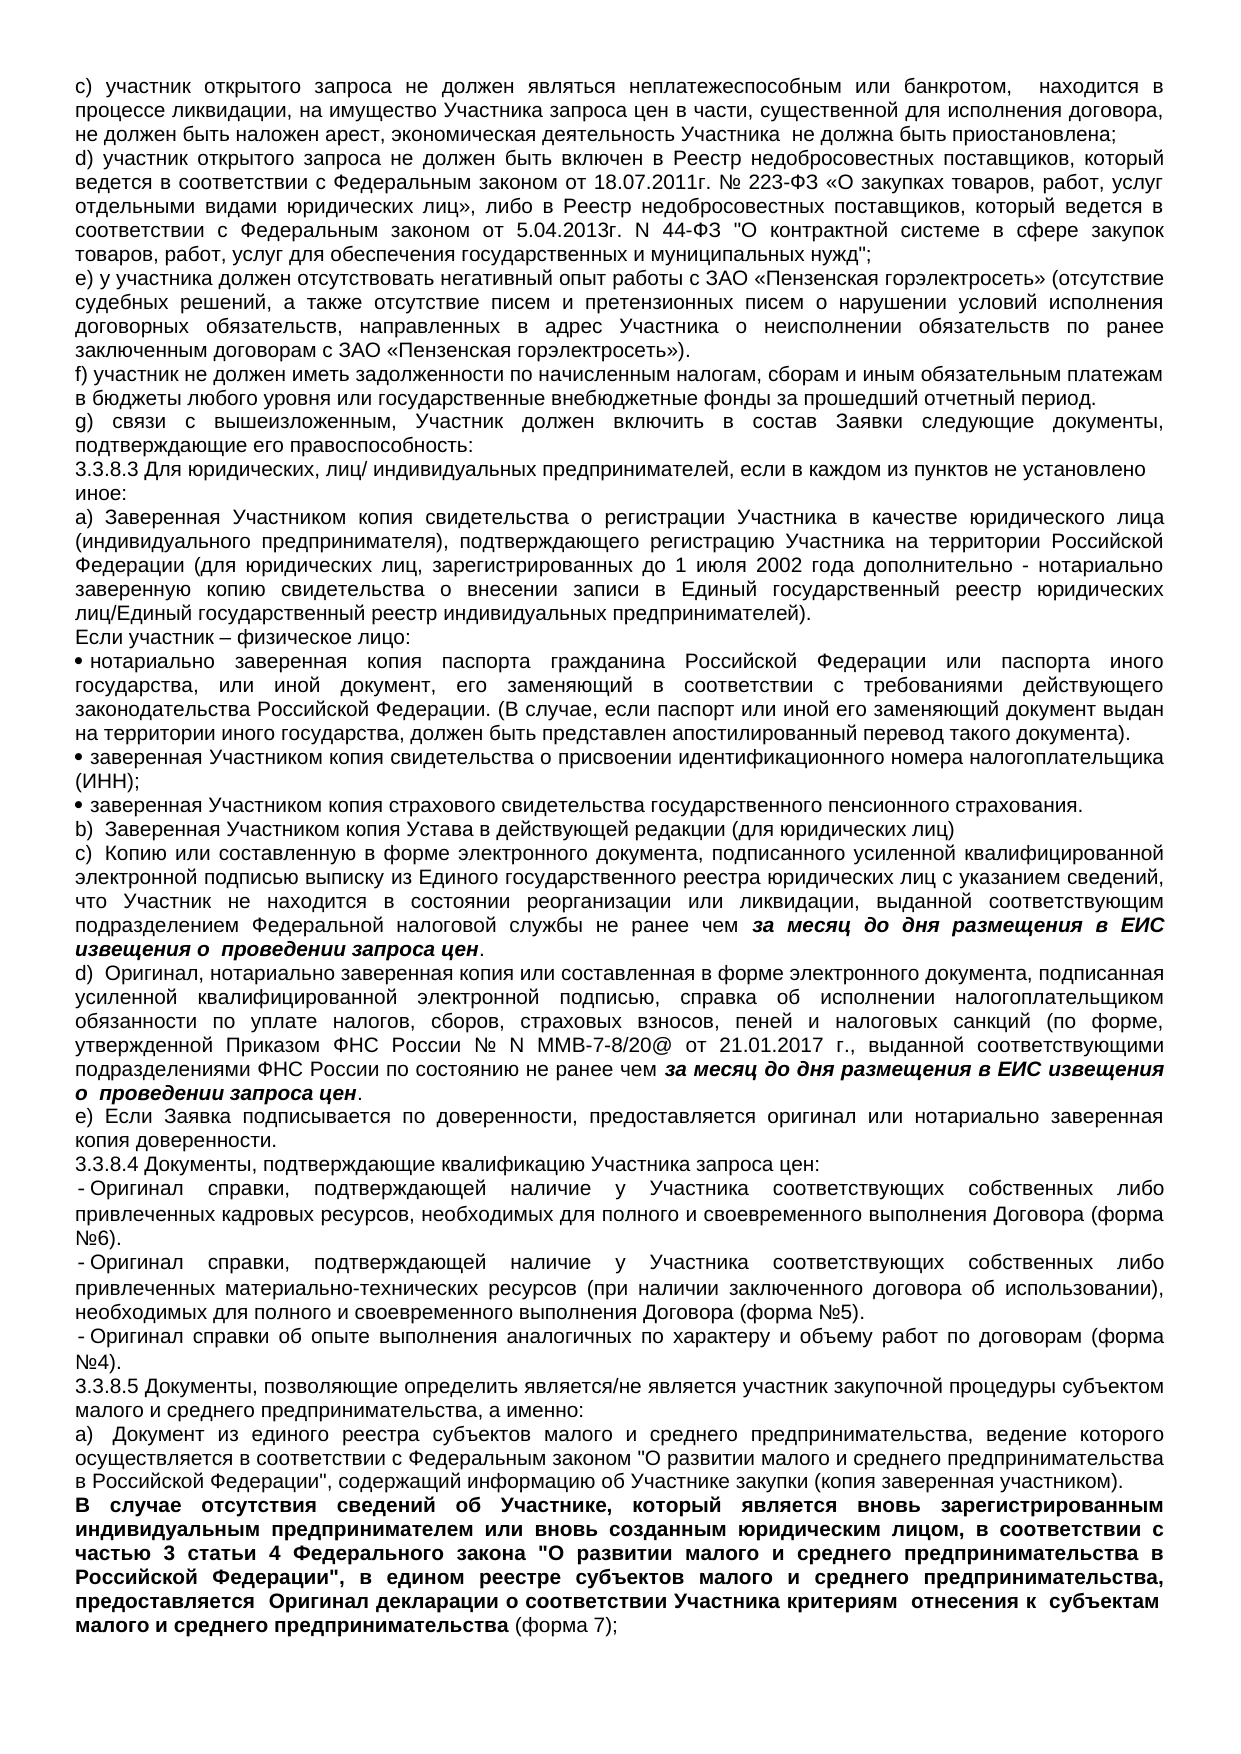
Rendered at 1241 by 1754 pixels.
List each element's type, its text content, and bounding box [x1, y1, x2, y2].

list заверенная Участником копия страхового свидетельства государственного пенсионного страхования. [75, 793, 1165, 817]
list Если Заявка подписывается по доверенности, предоставляется оригинал или нотариально заверенная копия доверенности. [75, 1104, 1165, 1152]
list заверенная Участником копия свидетельства о присвоении идентификационного номера налогоплательщика (ИНН); [75, 745, 1165, 793]
list e) у участника должен отсутствовать негативный опыт работы с ЗАО «Пензенская горэлектросеть» (отсутствие судебных решений, а также отсутствие писем и претензионных писем о нарушении условий исполнения договорных обязательств, направленных в адрес Участника о неисполнении обязательств по ранее заключенным договорам с ЗАО «Пензенская горэлектросеть»). [75, 266, 1165, 361]
list Документ из единого реестра субъектов малого и среднего предпринимательства, ведение которого осуществляется в соответствии с Федеральным законом "О развитии малого и среднего предпринимательства в Российской Федерации", содержащий информацию об Участнике закупки (копия заверенная участником). [75, 1421, 1165, 1493]
text 3.3.8.4 Документы, подтверждающие квалификацию Участника запроса цен: [75, 1152, 1165, 1176]
list c) участник открытого запроса не должен являться неплатежеспособным или банкротом, находится в процессе ликвидации, на имущество Участника запроса цен в части, существенной для исполнения договора, не должен быть наложен арест, экономическая деятельность Участника не должна быть приостановлена; [75, 74, 1165, 146]
list Копию или составленную в форме электронного документа, подписанного усиленной квалифицированной электронной подписью выписку из Единого государственного реестра юридических лиц с указанием сведений, что Участник не находится в состоянии реорганизации или ликвидации, выданной соответствующим подразделением Федеральной налоговой службы не ранее чем за месяц до дня размещения в ЕИС извещения о проведении запроса цен. [75, 841, 1165, 961]
list Оригинал, нотариально заверенная копия или составленная в форме электронного документа, подписанная усиленной квалифицированной электронной подписью, справка об исполнении налогоплательщиком обязанности по уплате налогов, сборов, страховых взносов, пеней и налоговых санкций (по форме, утвержденной Приказом ФНС России № N ММВ-7-8/20@ от 21.01.2017 г., выданной соответствующими подразделениями ФНС России по состоянию не ранее чем за месяц до дня размещения в ЕИС извещения о проведении запроса цен. [75, 961, 1165, 1104]
list Оригинал справки, подтверждающей наличие у Участника соответствующих собственных либо привлеченных кадровых ресурсов, необходимых для полного и своевременного выполнения Договора (форма №6). [75, 1176, 1165, 1250]
list Заверенная Участником копия свидетельства о регистрации Участника в качестве юридического лица (индивидуального предпринимателя), подтверждающего регистрацию Участника на территории Российской Федерации (для юридических лиц, зарегистрированных до 1 июля 2002 года дополнительно - нотариально заверенную копию свидетельства о внесении записи в Единый государственный реестр юридических лиц/Единый государственный реестр индивидуальных предпринимателей). [75, 505, 1165, 625]
text В случае отсутствия сведений об Участнике, который является вновь зарегистрированным индивидуальным предпринимателем или вновь созданным юридическим лицом, в соответствии с частью 3 статьи 4 Федерального закона "О развитии малого и среднего предпринимательства в Российской Федерации", в едином реестре субъектов малого и среднего предпринимательства, предоставляется Оригинал декларации о соответствии Участника критериям отнесения к субъектам малого и среднего предпринимательства (форма 7); [75, 1493, 1165, 1637]
list Заверенная Участником копия Устава в действующей редакции (для юридических лиц) [75, 817, 1165, 841]
list нотариально заверенная копия паспорта гражданина Российской Федерации или паспорта иного государства, или иной документ, его заменяющий в соответствии с требованиями действующего законодательства Российской Федерации. (В случае, если паспорт или иной его заменяющий документ выдан на территории иного государства, должен быть представлен апостилированный перевод такого документа). [75, 649, 1165, 745]
list g) связи с вышеизложенным, Участник должен включить в состав Заявки следующие документы, подтверждающие его правоспособность: [75, 409, 1165, 457]
text 3.3.8.3 Для юридических, лиц/ индивидуальных предпринимателей, если в каждом из пунктов не установлено иное: [75, 457, 1165, 505]
list Оригинал справки об опыте выполнения аналогичных по характеру и объему работ по договорам (форма №4). [75, 1324, 1165, 1373]
text Если участник – физическое лицо: [75, 625, 1165, 649]
text 3.3.8.5 Документы, позволяющие определить является/не является участник закупочной процедуры субъектом малого и среднего предпринимательства, а именно: [75, 1373, 1165, 1421]
list d) участник открытого запроса не должен быть включен в Реестр недобросовестных поставщиков, который ведется в соответствии с Федеральным законом от 18.07.2011г. № 223-ФЗ «О закупках товаров, работ, услуг отдельными видами юридических лиц», либо в Реестр недобросовестных поставщиков, который ведется в соответствии с Федеральным законом от 5.04.2013г. N 44-ФЗ "О контрактной системе в сфере закупок товаров, работ, услуг для обеспечения государственных и муниципальных нужд"; [75, 146, 1165, 266]
text f) участник не должен иметь задолженности по начисленным налогам, сборам и иным обязательным платежам в бюджеты любого уровня или государственные внебюджетные фонды за прошедший отчетный период. [75, 361, 1165, 409]
list Оригинал справки, подтверждающей наличие у Участника соответствующих собственных либо привлеченных материально-технических ресурсов (при наличии заключенного договора об использовании), необходимых для полного и своевременного выполнения Договора (форма №5). [75, 1250, 1165, 1324]
